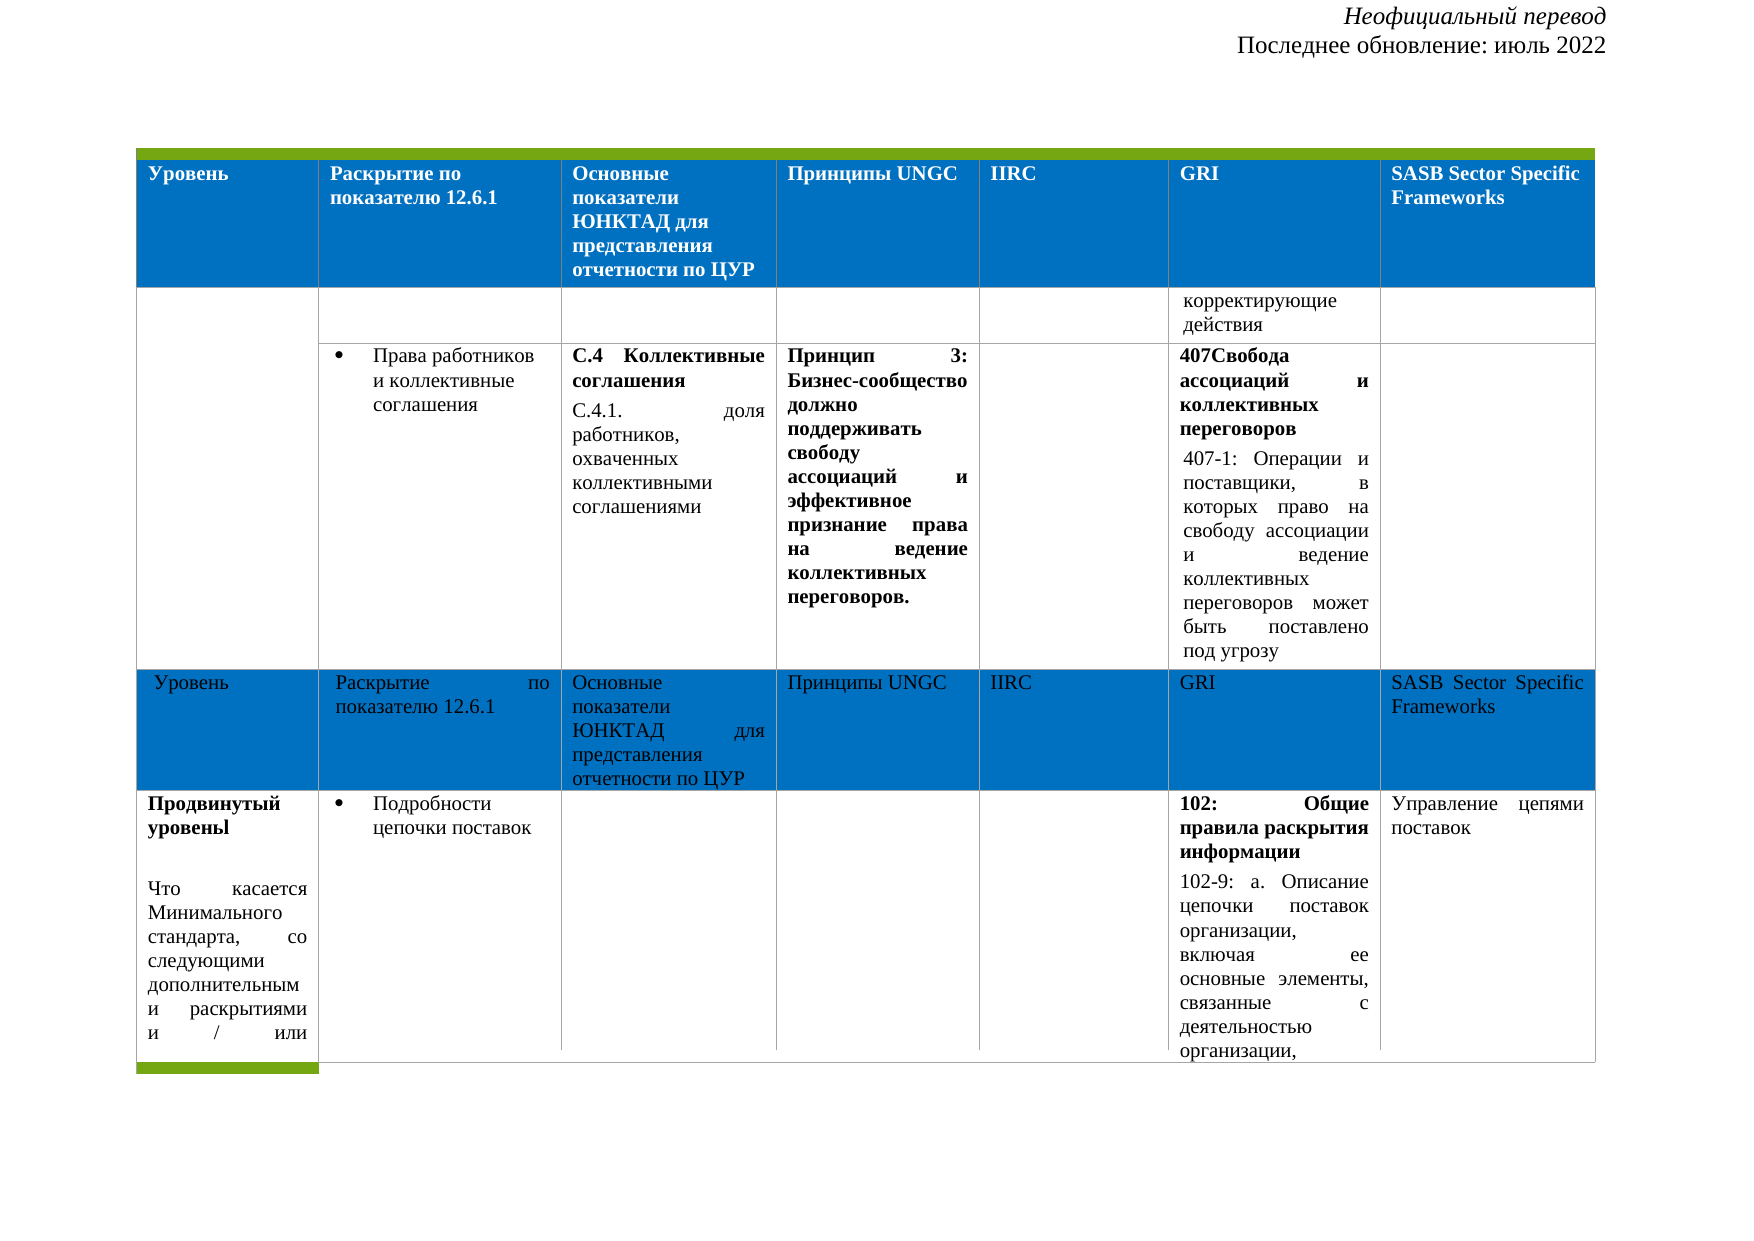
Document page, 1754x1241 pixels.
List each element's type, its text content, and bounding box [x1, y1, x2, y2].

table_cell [319, 288, 561, 342]
table_cell Раскрытие по показателю 12.6.1 [319, 670, 561, 790]
table_header Принципы UNGC [777, 160, 979, 287]
table_cell Принцип 3: Бизнес-сообщество должно поддерживать свободу ассоциаций и эффективное признание права на ведение коллективных переговоров. [777, 344, 979, 669]
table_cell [1381, 288, 1595, 342]
table_cell C.4 Коллективные соглашения C.4.1. доля работников, охваченных коллективными соглашениями [562, 344, 776, 669]
table_cell IIRC [980, 670, 1168, 790]
table_cell GRI [1169, 670, 1380, 790]
table_header Раскрытие по показателю 12.6.1 [319, 160, 561, 287]
table_cell Принципы UNGC [777, 670, 979, 790]
table_cell 407Свобода ассоциаций и коллективных переговоров 407-1: Операции и поставщики, в которых право на свободу ассоциации и ведение коллективных переговоров может быть поставлено под угрозу [1169, 344, 1380, 669]
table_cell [1169, 288, 1380, 342]
table_cell Уровень [137, 670, 318, 790]
table_cell SASB Sector Specific Frameworks [1381, 670, 1595, 790]
table_cell [1381, 344, 1595, 669]
table_cell [979, 791, 1168, 1062]
table_cell [980, 288, 1168, 342]
table_cell Подробности цепочки поставок [319, 791, 561, 1062]
table_header Основные показатели ЮНКТАД для представления отчетности по ЦУР [562, 160, 776, 287]
table_cell [561, 791, 776, 1062]
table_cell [137, 791, 318, 1062]
table_header IIRC [980, 160, 1168, 287]
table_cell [777, 288, 979, 342]
table_cell [980, 344, 1168, 669]
table_cell [776, 791, 979, 1062]
table_cell Основные показатели ЮНКТАД для представления отчетности по ЦУР [562, 670, 776, 790]
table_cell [1168, 791, 1380, 1062]
table_cell Управление цепями поставок [1380, 791, 1595, 1062]
table_cell Права работников и коллективные соглашения [319, 344, 561, 669]
table_header Уровень [137, 160, 318, 287]
table_header SASB Sector Specific Frameworks [1381, 160, 1595, 287]
table_header GRI [1169, 160, 1380, 287]
table_cell [562, 288, 776, 342]
